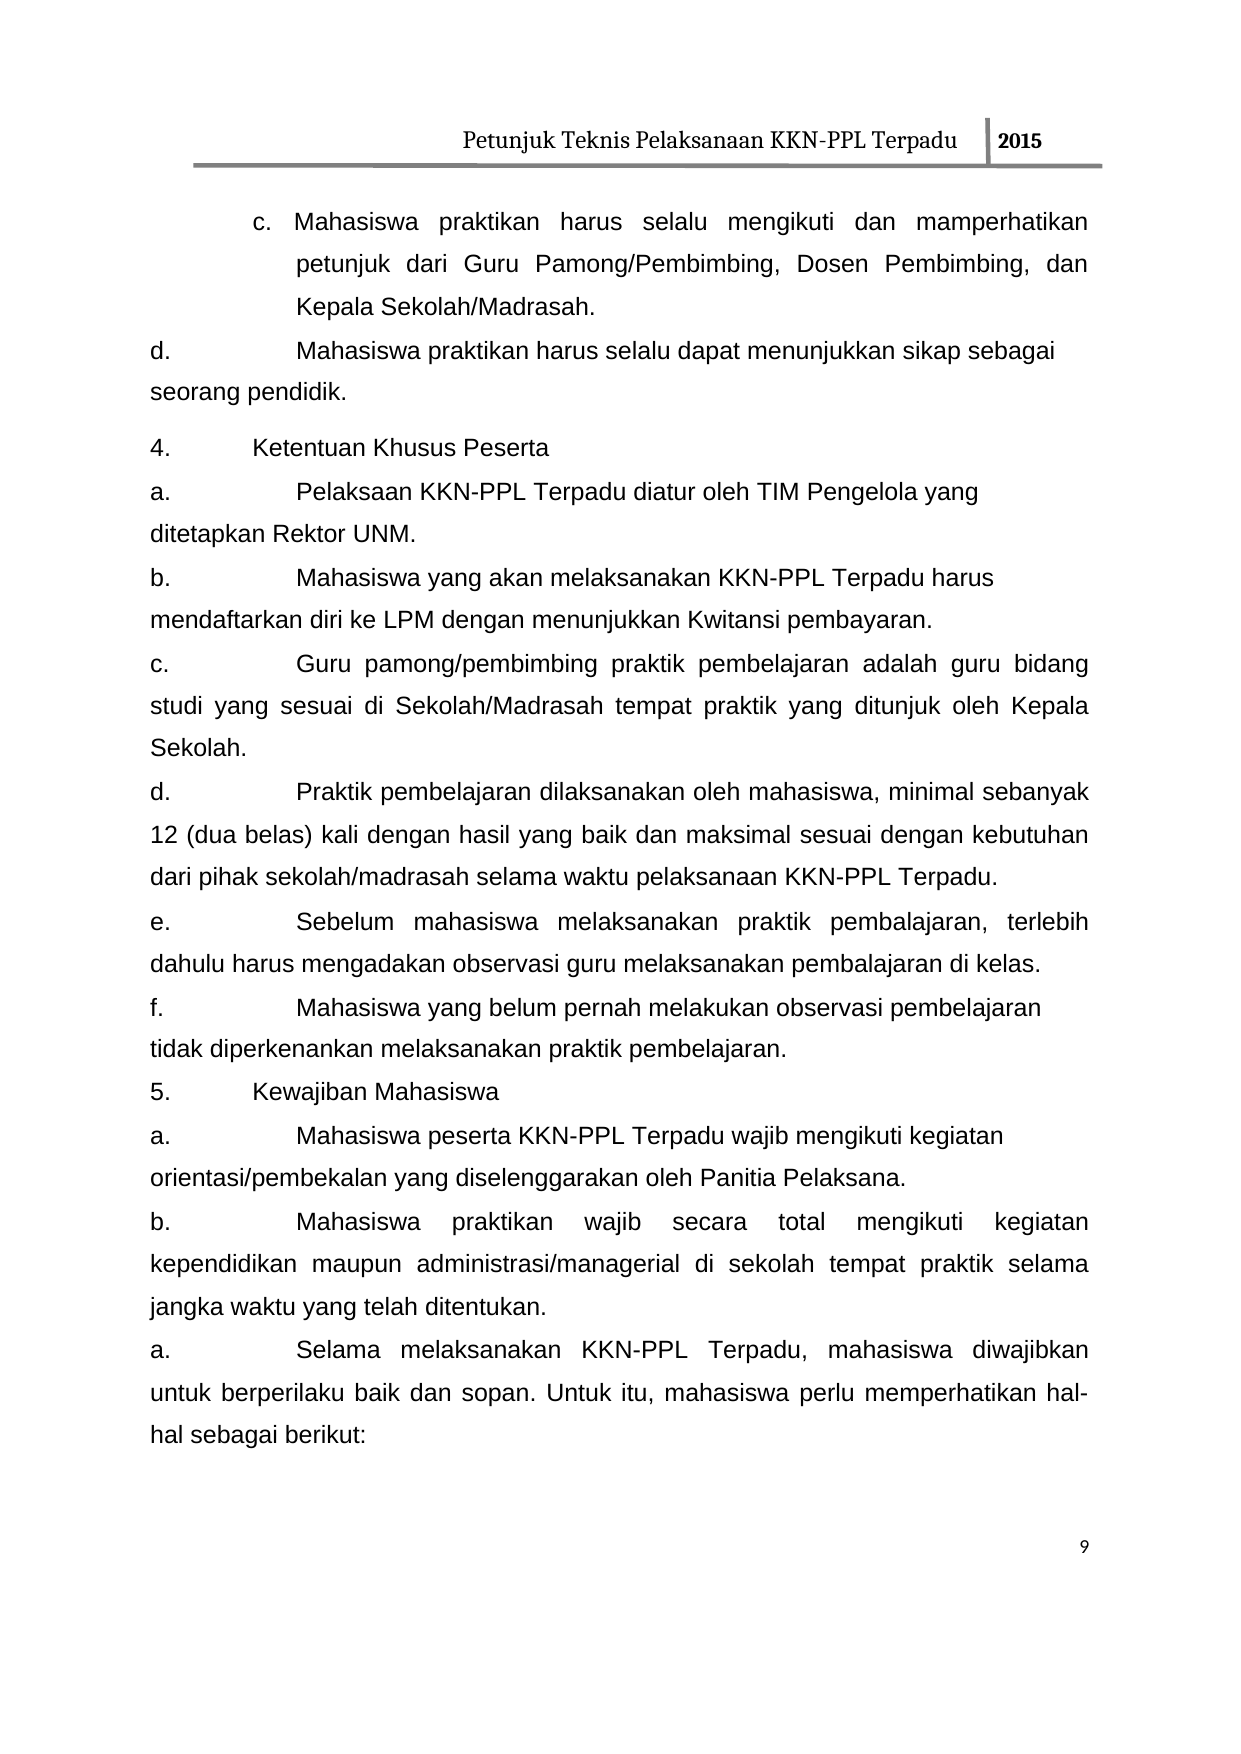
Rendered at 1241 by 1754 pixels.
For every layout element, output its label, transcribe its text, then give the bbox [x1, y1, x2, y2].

text Petunjuk Teknis Pelaksanaan KKN-PPL Terpadu 2015 [462, 126, 1090, 154]
list Mahasiswa praktikan wajib secara total mengikuti kegiatan kependidikan maupun administrasi/managerial di sekolah tempat praktik selama jangka waktu yang telah ditentukan. [150, 1207, 1090, 1320]
list Guru pamong/pembimbing praktik pembelajaran adalah guru bidang studi yang sesuai di Sekolah/Madrasah tempat praktik yang ditunjuk oleh Kepala Sekolah. [150, 648, 1090, 762]
list Ketentuan Khusus Peserta [150, 433, 1090, 462]
list Mahasiswa yang akan melaksanakan KKN-PPL Terpadu harus mendaftarkan diri ke LPM dengan menunjukkan Kwitansi pembayaran. [150, 563, 1090, 633]
list Mahasiswa peserta KKN-PPL Terpadu wajib mengikuti kegiatan orientasi/pembekalan yang diselenggarakan oleh Panitia Pelaksana. [150, 1121, 1090, 1192]
text c. Mahasiswa praktikan harus selalu mengikuti dan mamperhatikan petunjuk dari Guru Pamong/Pembimbing, Dosen Pembimbing, dan Kepala Sekolah/Madrasah. [252, 207, 1089, 320]
list Sebelum mahasiswa melaksanakan praktik pembalajaran, terlebih dahulu harus mengadakan observasi guru melaksanakan pembalajaran di kelas. [150, 907, 1090, 977]
list Mahasiswa praktikan harus selalu dapat menunjukkan sikap sebagai seorang pendidik. [150, 336, 1090, 406]
list Mahasiswa yang belum pernah melakukan observasi pembelajaran tidak diperkenankan melaksanakan praktik pembelajaran. [150, 992, 1090, 1063]
list Pelaksaan KKN-PPL Terpadu diatur oleh TIM Pengelola yang ditetapkan Rektor UNM. [150, 477, 1090, 548]
list Kewajiban Mahasiswa [150, 1077, 1090, 1106]
list Selama melaksanakan KKN-PPL Terpadu, mahasiswa diwajibkan untuk berperilaku baik dan sopan. Untuk itu, mahasiswa perlu memperhatikan hal-hal sebagai berikut: [150, 1335, 1090, 1448]
list Praktik pembelajaran dilaksanakan oleh mahasiswa, minimal sebanyak 12 (dua belas) kali dengan hasil yang baik dan maksimal sesuai dengan kebutuhan dari pihak sekolah/madrasah selama waktu pelaksanaan KKN-PPL Terpadu. [150, 777, 1090, 891]
